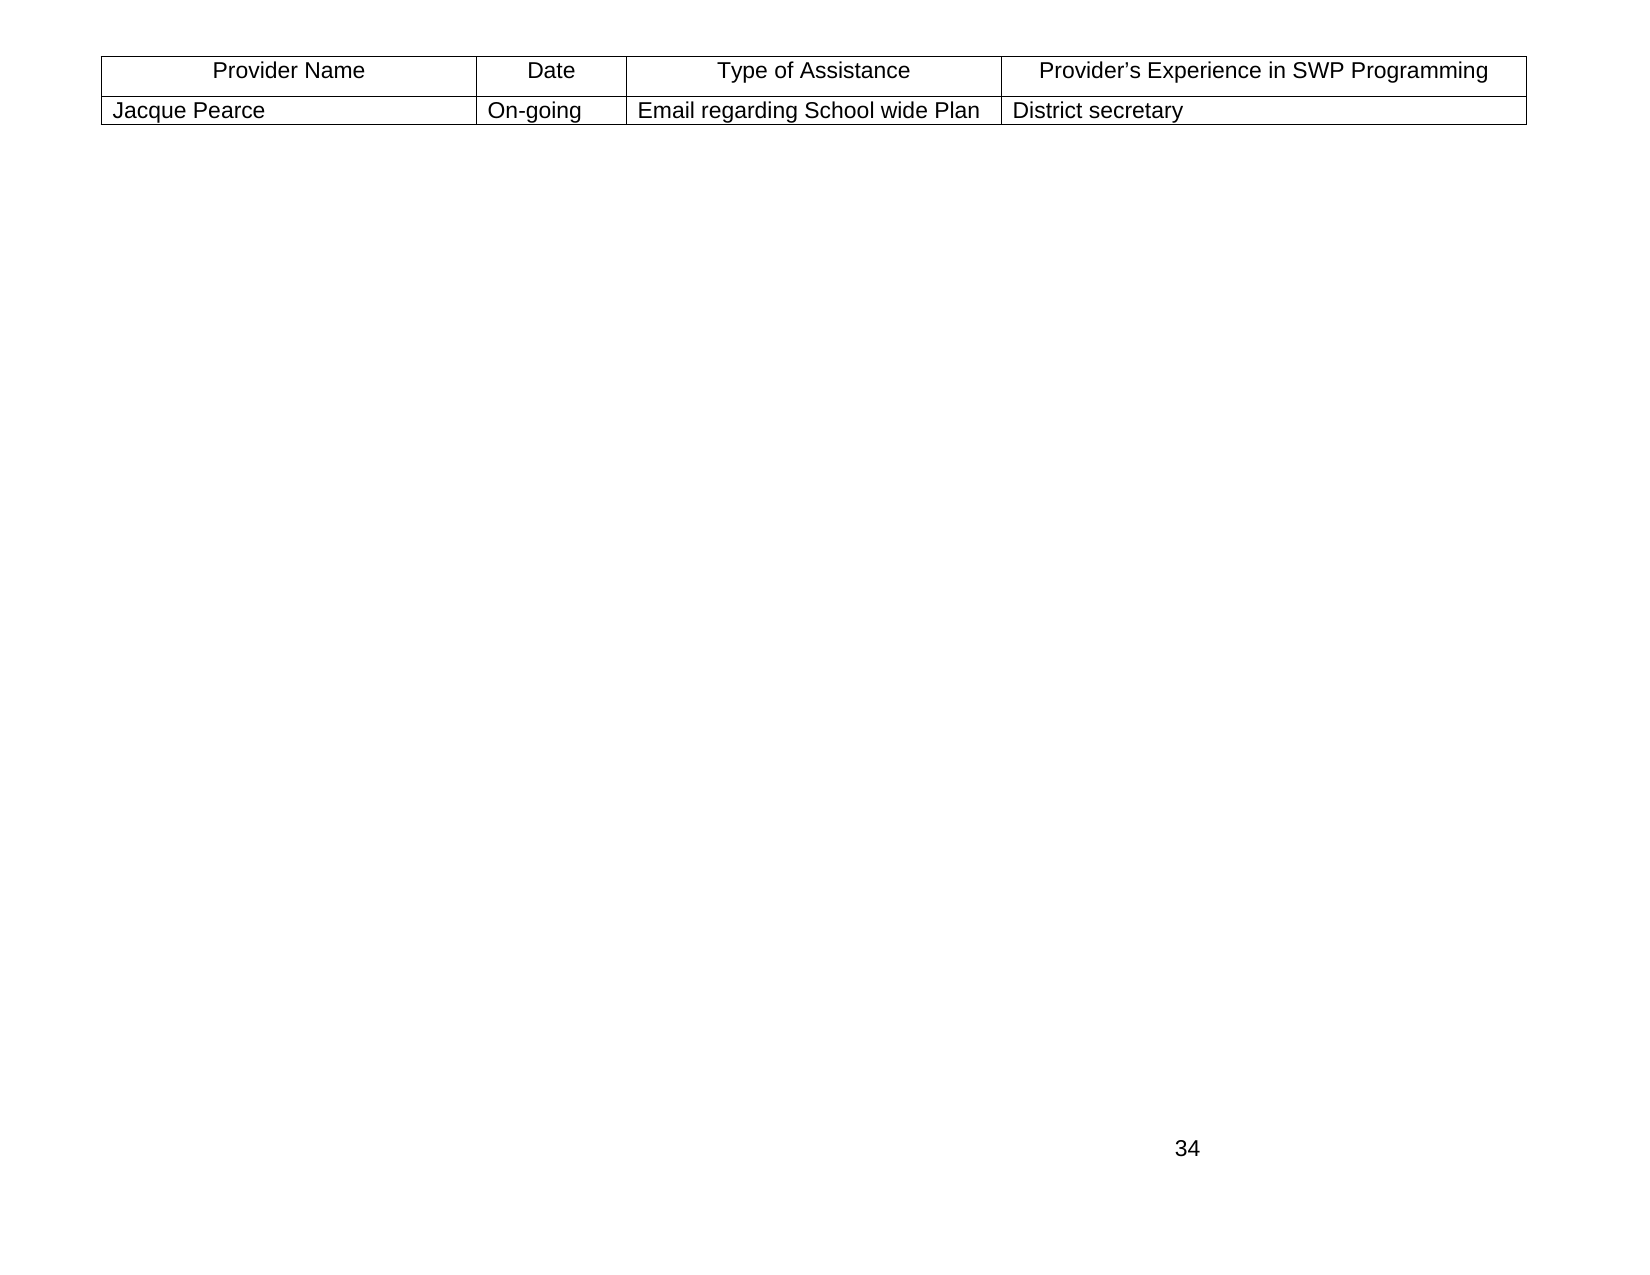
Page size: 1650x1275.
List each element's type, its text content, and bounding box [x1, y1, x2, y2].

table_header Type of Assistance [627, 57, 1001, 96]
table_cell Email regarding School wide Plan [627, 97, 1001, 123]
table_cell District secretary [1002, 97, 1526, 123]
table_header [1002, 57, 1526, 96]
table_header Provider Name [102, 57, 476, 96]
table_header Date [477, 57, 626, 96]
table_cell On-going [477, 97, 626, 123]
table_cell Jacque Pearce [102, 97, 476, 123]
